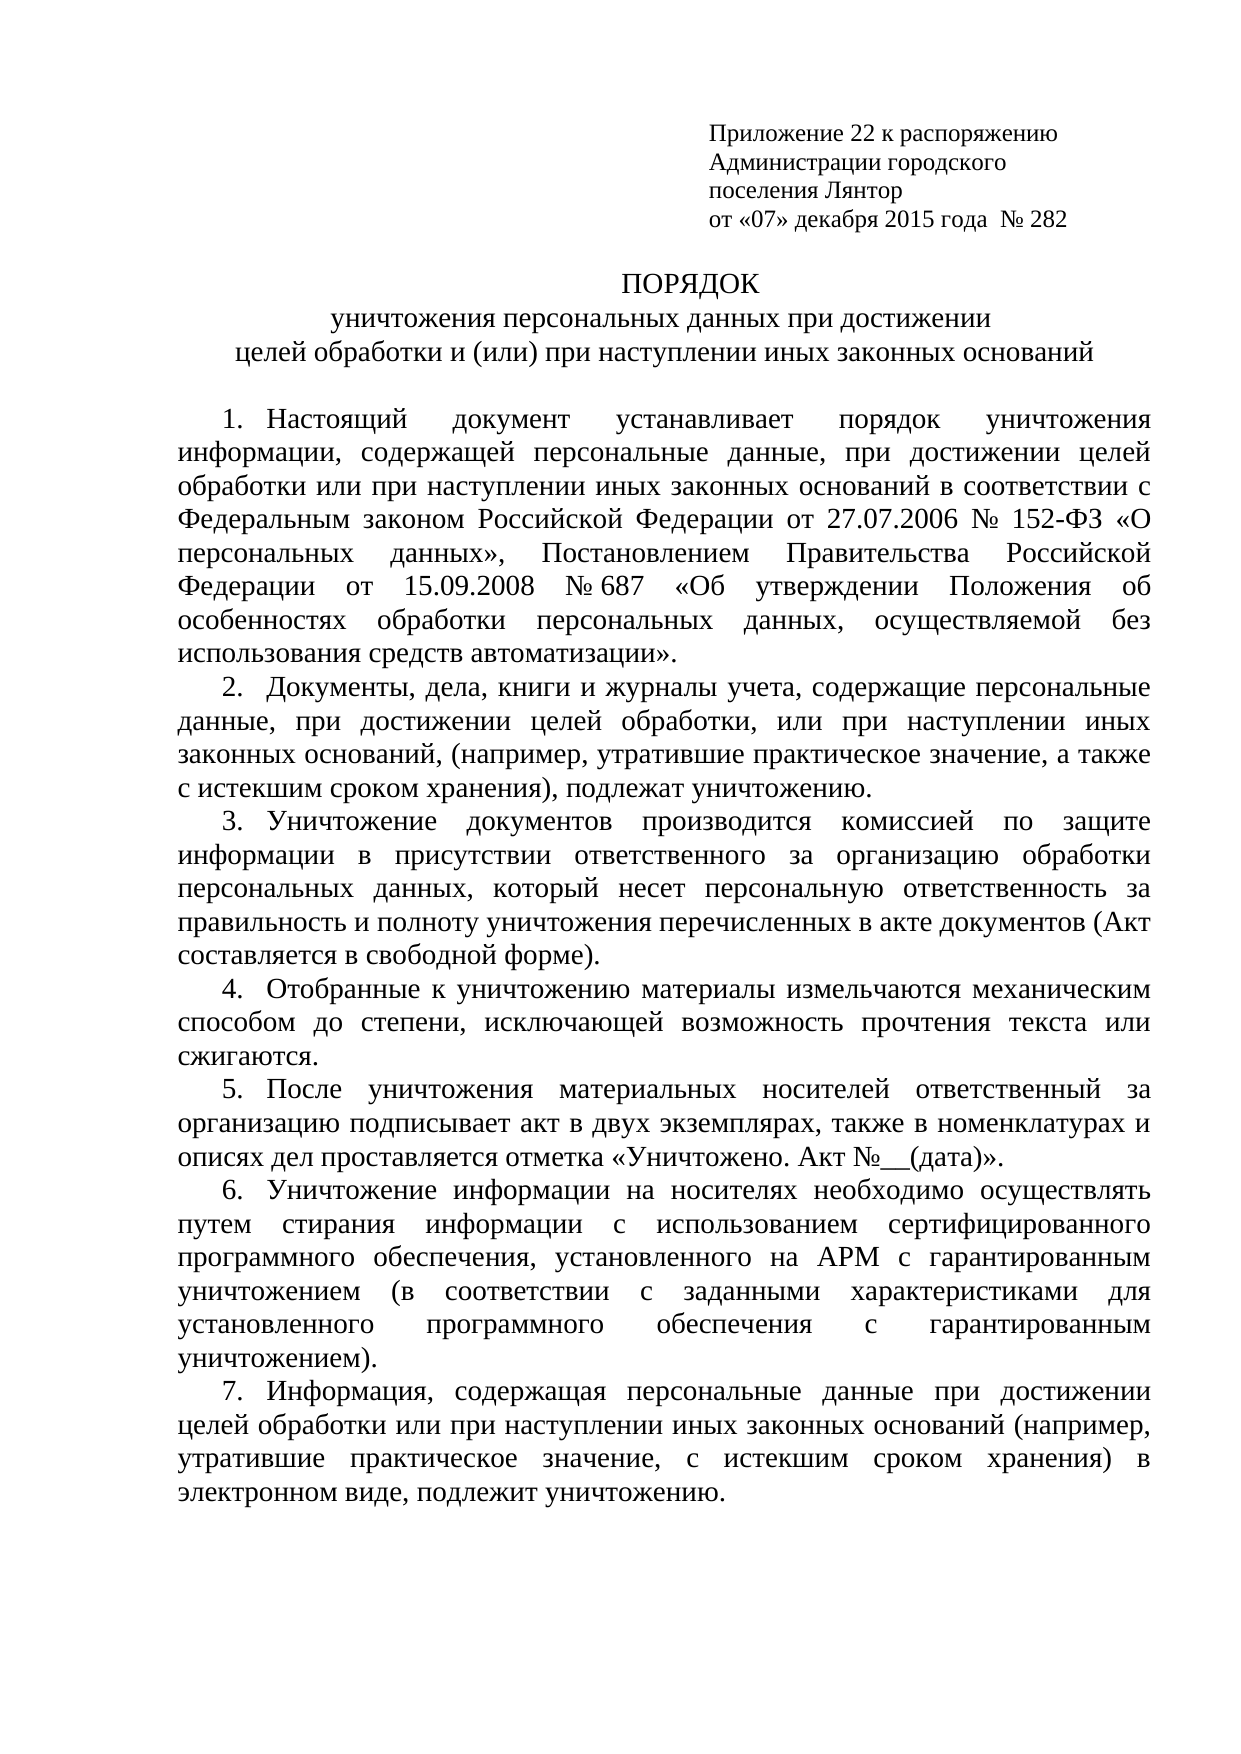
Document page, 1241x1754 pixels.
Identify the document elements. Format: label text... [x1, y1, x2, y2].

list Настоящий документ устанавливает порядок уничтожения информации, содержащей персональные данные, при достижении целей обработки или при наступлении иных законных оснований в соответствии с Федеральным законом Российской Федерации от 27.07.2006 № 152-ФЗ «О персональных данных», Постановлением Правительства Российской Федерации от 15.09.2008 № 687 «Об утверждении Положения об особенностях обработки персональных данных, осуществляемой без использования средств автоматизации». [177, 401, 1152, 669]
text от «07» декабря 2015 года № 282 [709, 204, 1152, 233]
list Уничтожение документов производится комиссией по защите информации в присутствии ответственного за организацию обработки персональных данных, который несет персональную ответственность за правильность и полноту уничтожения перечисленных в акте документов (Акт составляется в свободной форме). [177, 803, 1152, 971]
list Отобранные к уничтожению материалы измельчаются механическим способом до степени, исключающей возможность прочтения текста или сжигаются. [177, 971, 1152, 1072]
list Информация, содержащая персональные данные при достижении целей обработки или при наступлении иных законных оснований (например, утратившие практическое значение, с истекшим сроком хранения) в электронном виде, подлежит уничтожению. [177, 1373, 1152, 1508]
text Приложение 22 к распоряжению Администрации городского [709, 118, 1152, 176]
text ПОРЯДОК уничтожения персональных данных при достижении целей обработки и (или) при наступлении иных законных оснований [177, 267, 1152, 367]
list После уничтожения материальных носителей ответственный за организацию подписывает акт в двух экземплярах, также в номенклатурах и описях дел проставляется отметка «Уничтожено. Акт №__(дата)». [177, 1072, 1152, 1172]
list Уничтожение информации на носителях необходимо осуществлять путем стирания информации с использованием сертифицированного программного обеспечения, установленного на АРМ с гарантированным уничтожением (в соответствии с заданными характеристиками для установленного программного обеспечения с гарантированным уничтожением). [177, 1172, 1152, 1373]
list Документы, дела, книги и журналы учета, содержащие персональные данные, при достижении целей обработки, или при наступлении иных законных оснований, (например, утратившие практическое значение, а также с истекшим сроком хранения), подлежат уничтожению. [177, 669, 1152, 803]
text поселения Лянтор [709, 176, 1152, 204]
